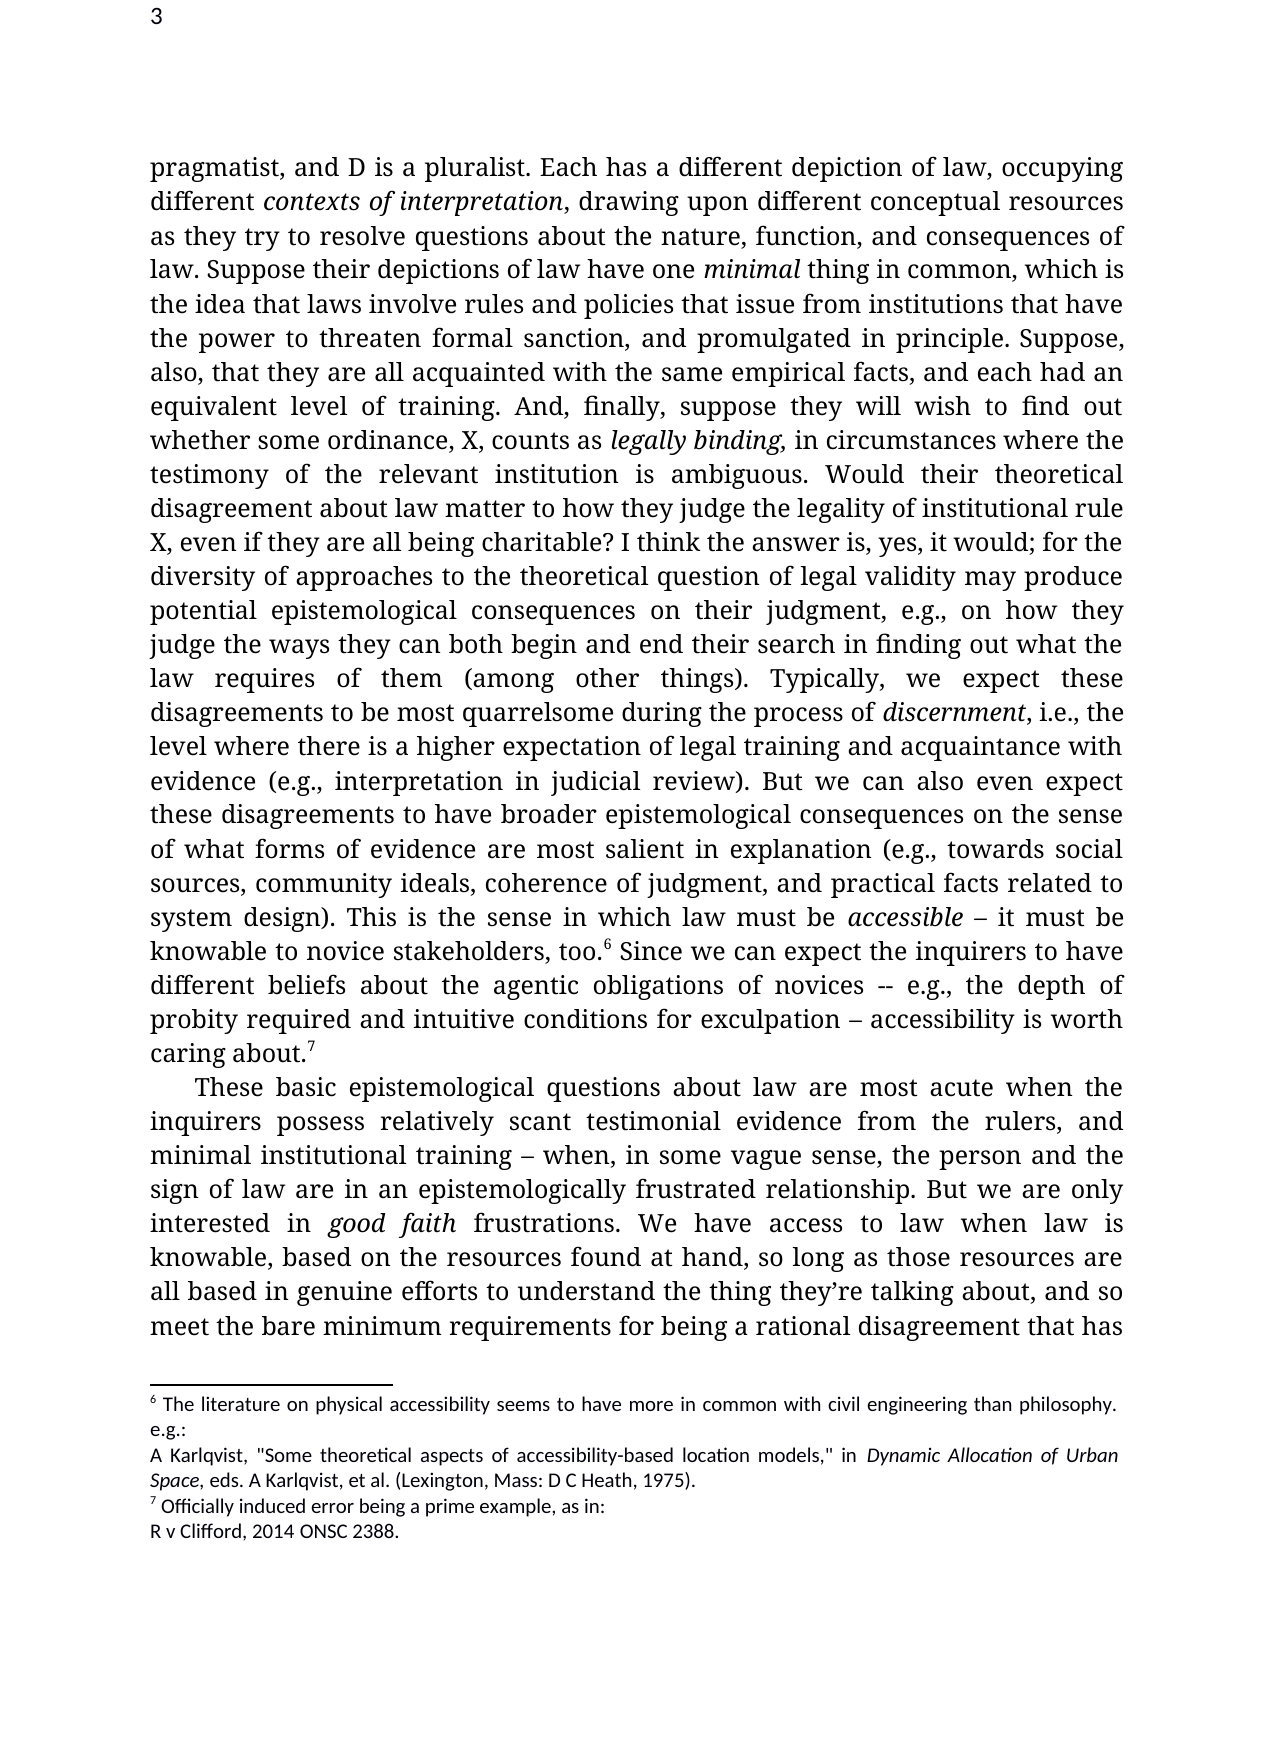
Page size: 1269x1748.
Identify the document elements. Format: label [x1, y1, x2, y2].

text [150, 150, 1124, 1070]
text [150, 1070, 1124, 1342]
